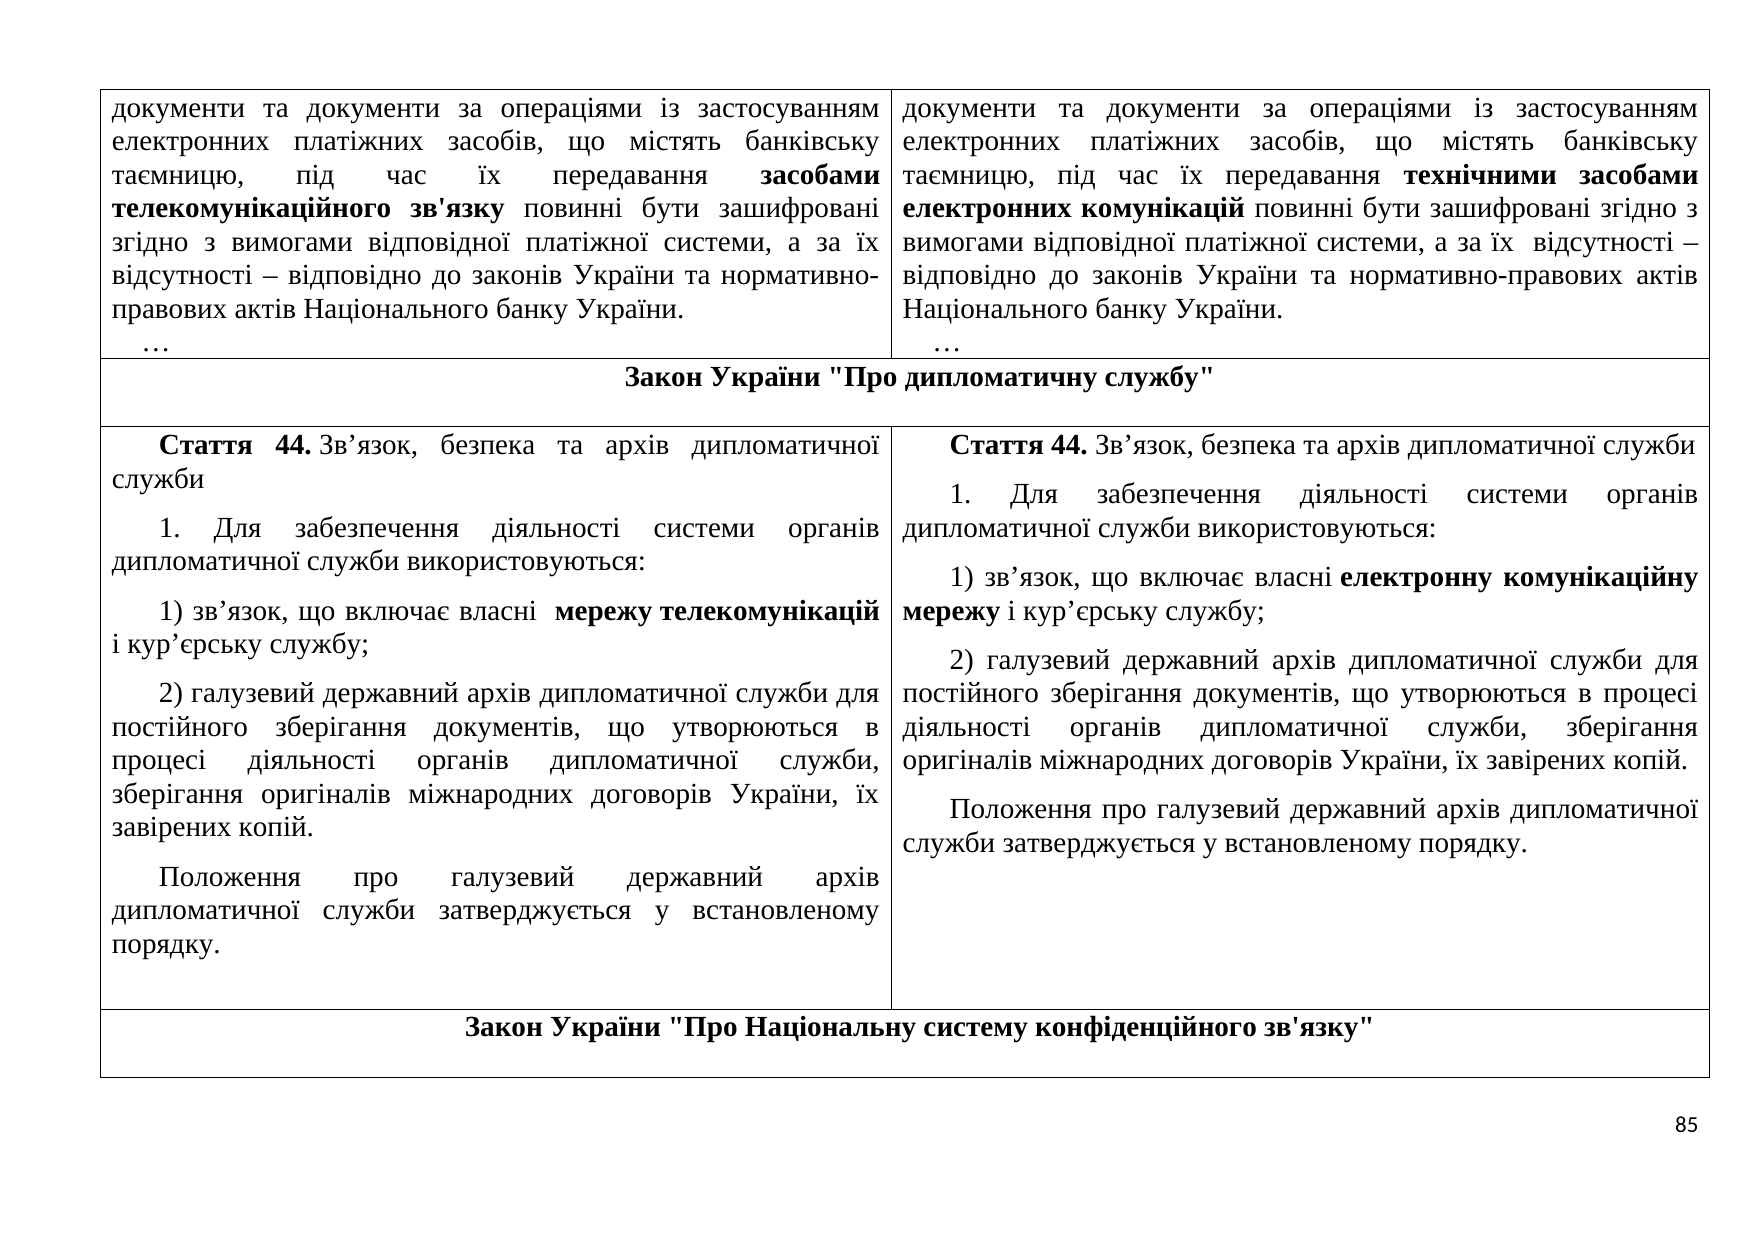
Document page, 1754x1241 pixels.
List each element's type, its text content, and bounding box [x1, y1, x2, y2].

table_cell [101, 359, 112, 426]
table_cell Стаття 44. Зв’язок, безпека та архів дипломатичної служби 1. Для забезпечення діяльності системи органів дипломатичної служби використовуються: 1) зв’язок, що включає власні електронну комунікаційну мережу і кур’єрську службу; 2) галузевий державний архів дипломатичної служби для постійного зберігання документів, що утворюються в процесі діяльності органів дипломатичної служби, зберігання оригіналів міжнародних договорів України, їх завірених копій. Положення про галузевий державний архів дипломатичної служби затверджується у встановленому порядку. [892, 427, 1709, 1008]
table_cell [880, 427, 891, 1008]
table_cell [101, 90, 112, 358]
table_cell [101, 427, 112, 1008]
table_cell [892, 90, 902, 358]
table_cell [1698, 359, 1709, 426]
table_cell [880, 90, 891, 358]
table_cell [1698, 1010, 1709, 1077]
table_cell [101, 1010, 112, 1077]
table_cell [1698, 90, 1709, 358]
